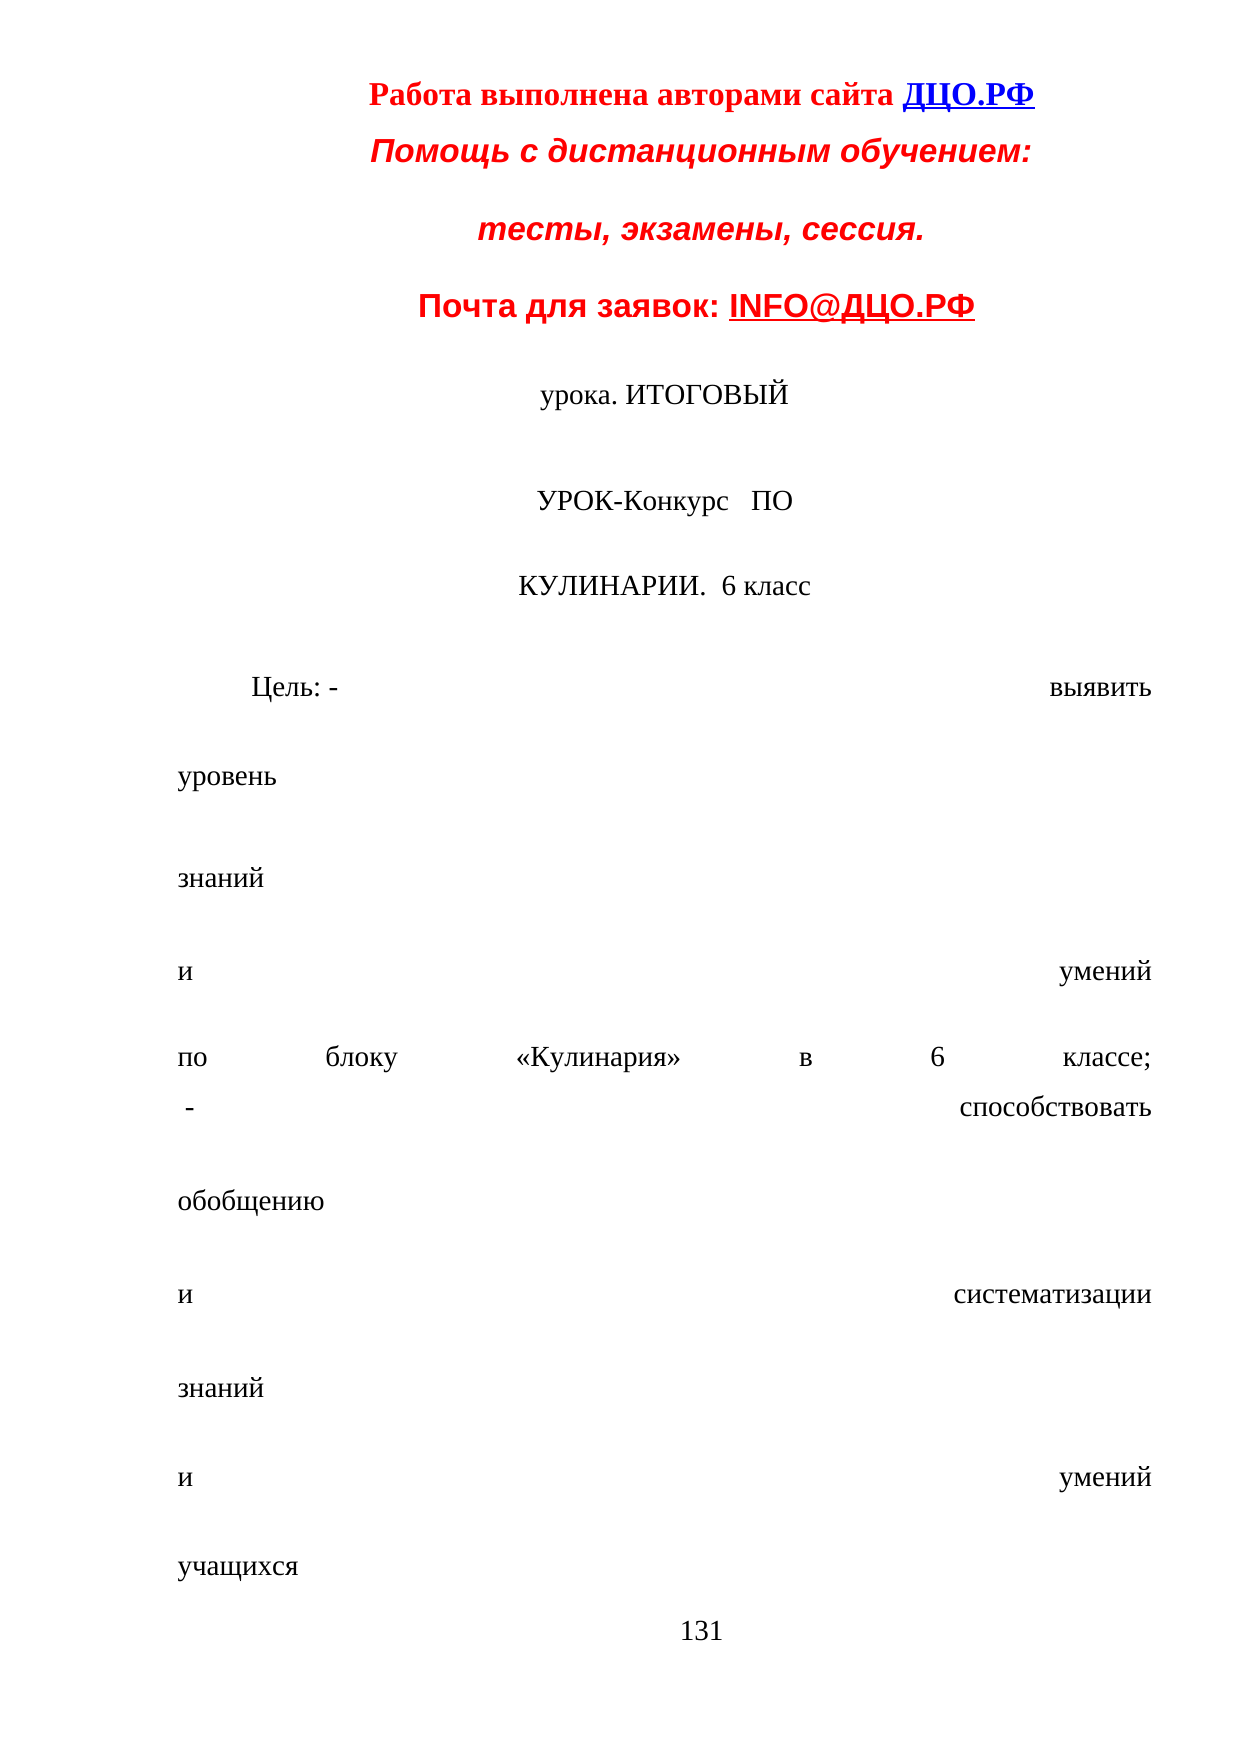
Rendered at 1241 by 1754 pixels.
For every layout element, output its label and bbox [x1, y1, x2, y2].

text [177, 377, 1152, 602]
text [177, 669, 1152, 1603]
